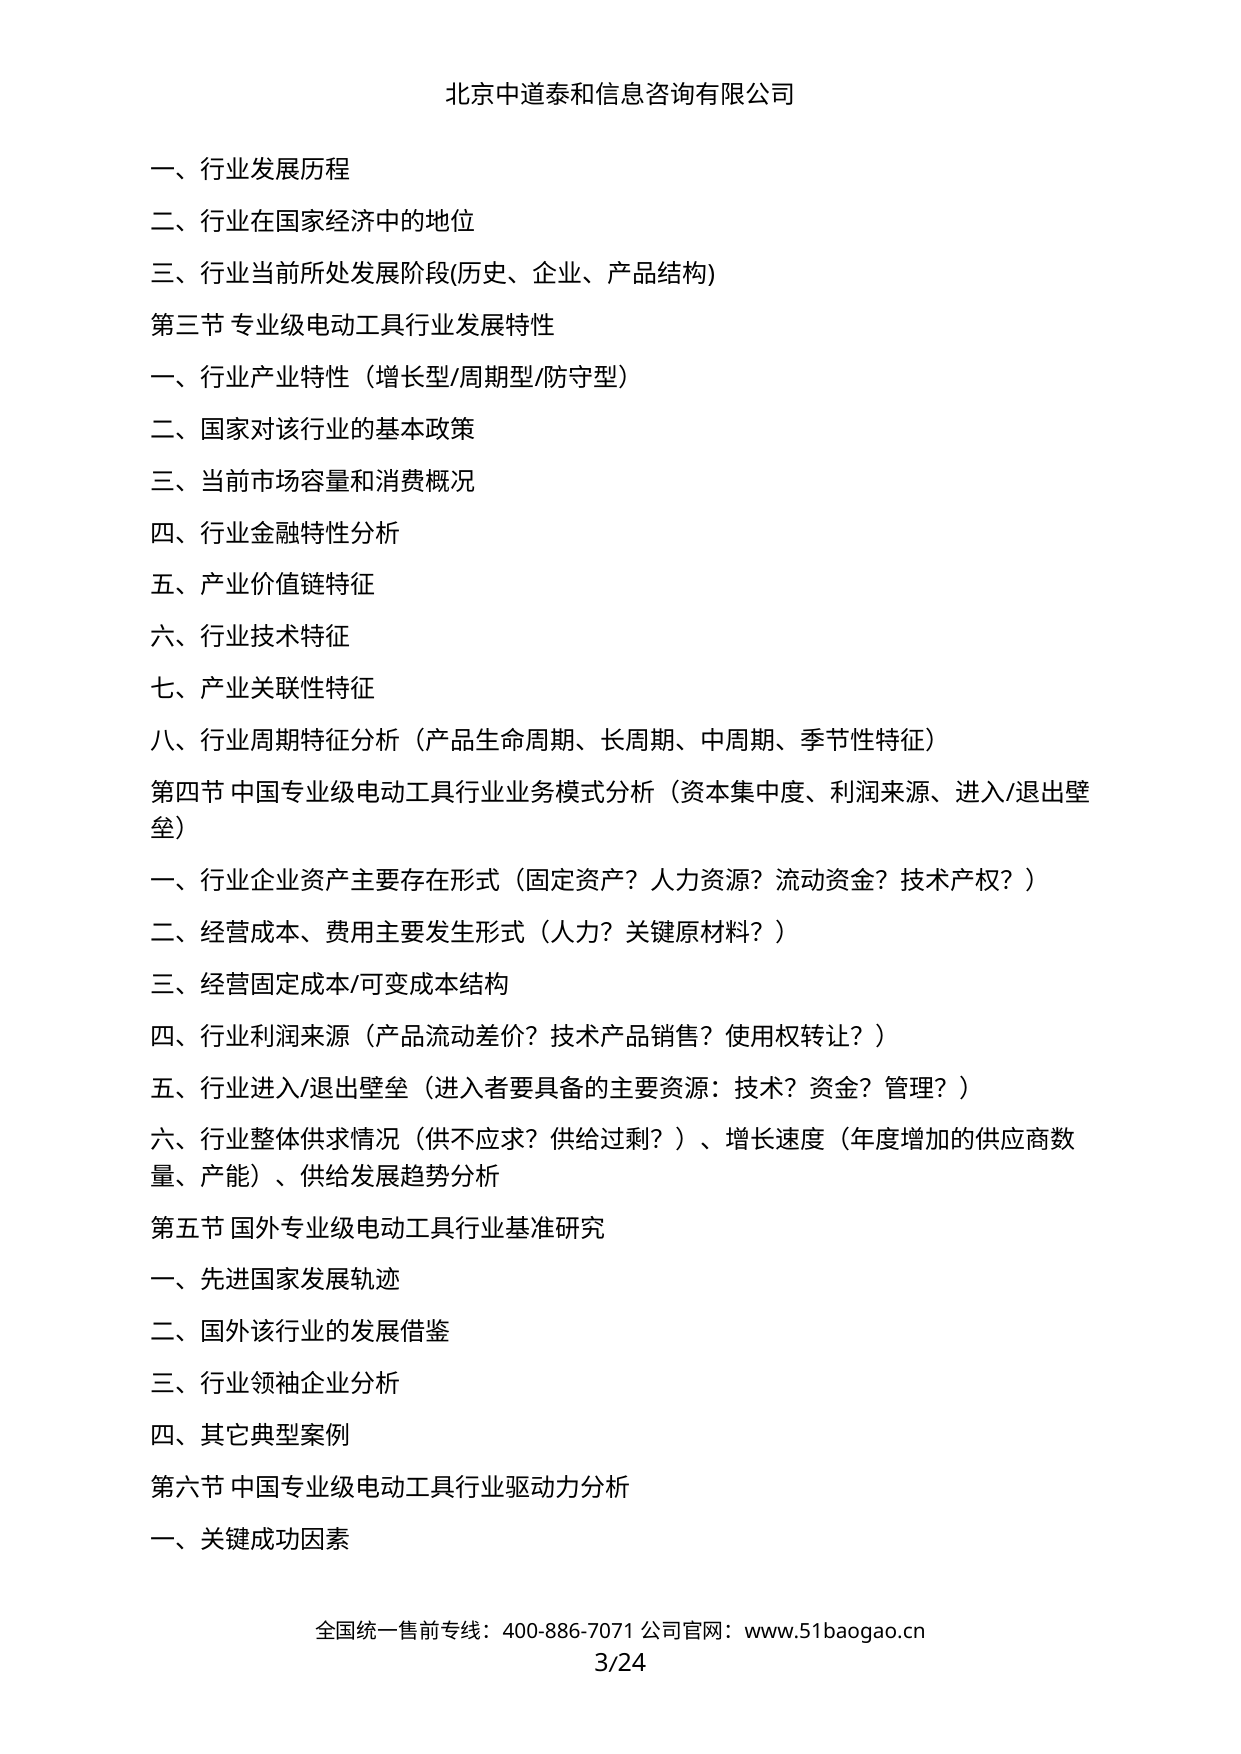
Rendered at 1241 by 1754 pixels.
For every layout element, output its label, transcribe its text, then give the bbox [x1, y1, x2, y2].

text 二、国外该行业的发展借鉴 [150, 1312, 1090, 1348]
text 第四节 中国专业级电动工具行业业务模式分析（资本集中度、利润来源、进入/退出壁垒） [150, 772, 1090, 845]
text 四、其它典型案例 [150, 1416, 1090, 1452]
text 一、关键成功因素 [150, 1519, 1090, 1556]
text 二、经营成本、费用主要发生形式（人力？关键原材料？） [150, 912, 1090, 949]
text 七、产业关联性特征 [150, 669, 1090, 705]
text 八、行业周期特征分析（产品生命周期、长周期、中周期、季节性特征） [150, 721, 1090, 757]
text 二、行业在国家经济中的地位 [150, 202, 1090, 238]
text 二、国家对该行业的基本政策 [150, 409, 1090, 446]
text 六、行业整体供求情况（供不应求？供给过剩？）、增长速度（年度增加的供应商数量、产能）、供给发展趋势分析 [150, 1120, 1090, 1192]
text 一、行业产业特性（增长型/周期型/防守型） [150, 357, 1090, 394]
text 一、先进国家发展轨迹 [150, 1260, 1090, 1296]
text 三、经营固定成本/可变成本结构 [150, 964, 1090, 1001]
text 三、行业当前所处发展阶段(历史、企业、产品结构) [150, 254, 1090, 290]
text 第六节 中国专业级电动工具行业驱动力分析 [150, 1467, 1090, 1504]
text 五、行业进入/退出壁垒（进入者要具备的主要资源：技术？资金？管理？） [150, 1068, 1090, 1104]
text 三、行业领袖企业分析 [150, 1364, 1090, 1400]
text 六、行业技术特征 [150, 617, 1090, 653]
text 四、行业金融特性分析 [150, 513, 1090, 549]
text 五、产业价值链特征 [150, 565, 1090, 601]
text 四、行业利润来源（产品流动差价？技术产品销售？使用权转让？） [150, 1016, 1090, 1052]
text 一、行业发展历程 [150, 150, 1090, 186]
text 三、当前市场容量和消费概况 [150, 461, 1090, 497]
text 一、行业企业资产主要存在形式（固定资产？人力资源？流动资金？技术产权？） [150, 861, 1090, 897]
text 第五节 国外专业级电动工具行业基准研究 [150, 1208, 1090, 1244]
text 第三节 专业级电动工具行业发展特性 [150, 306, 1090, 342]
